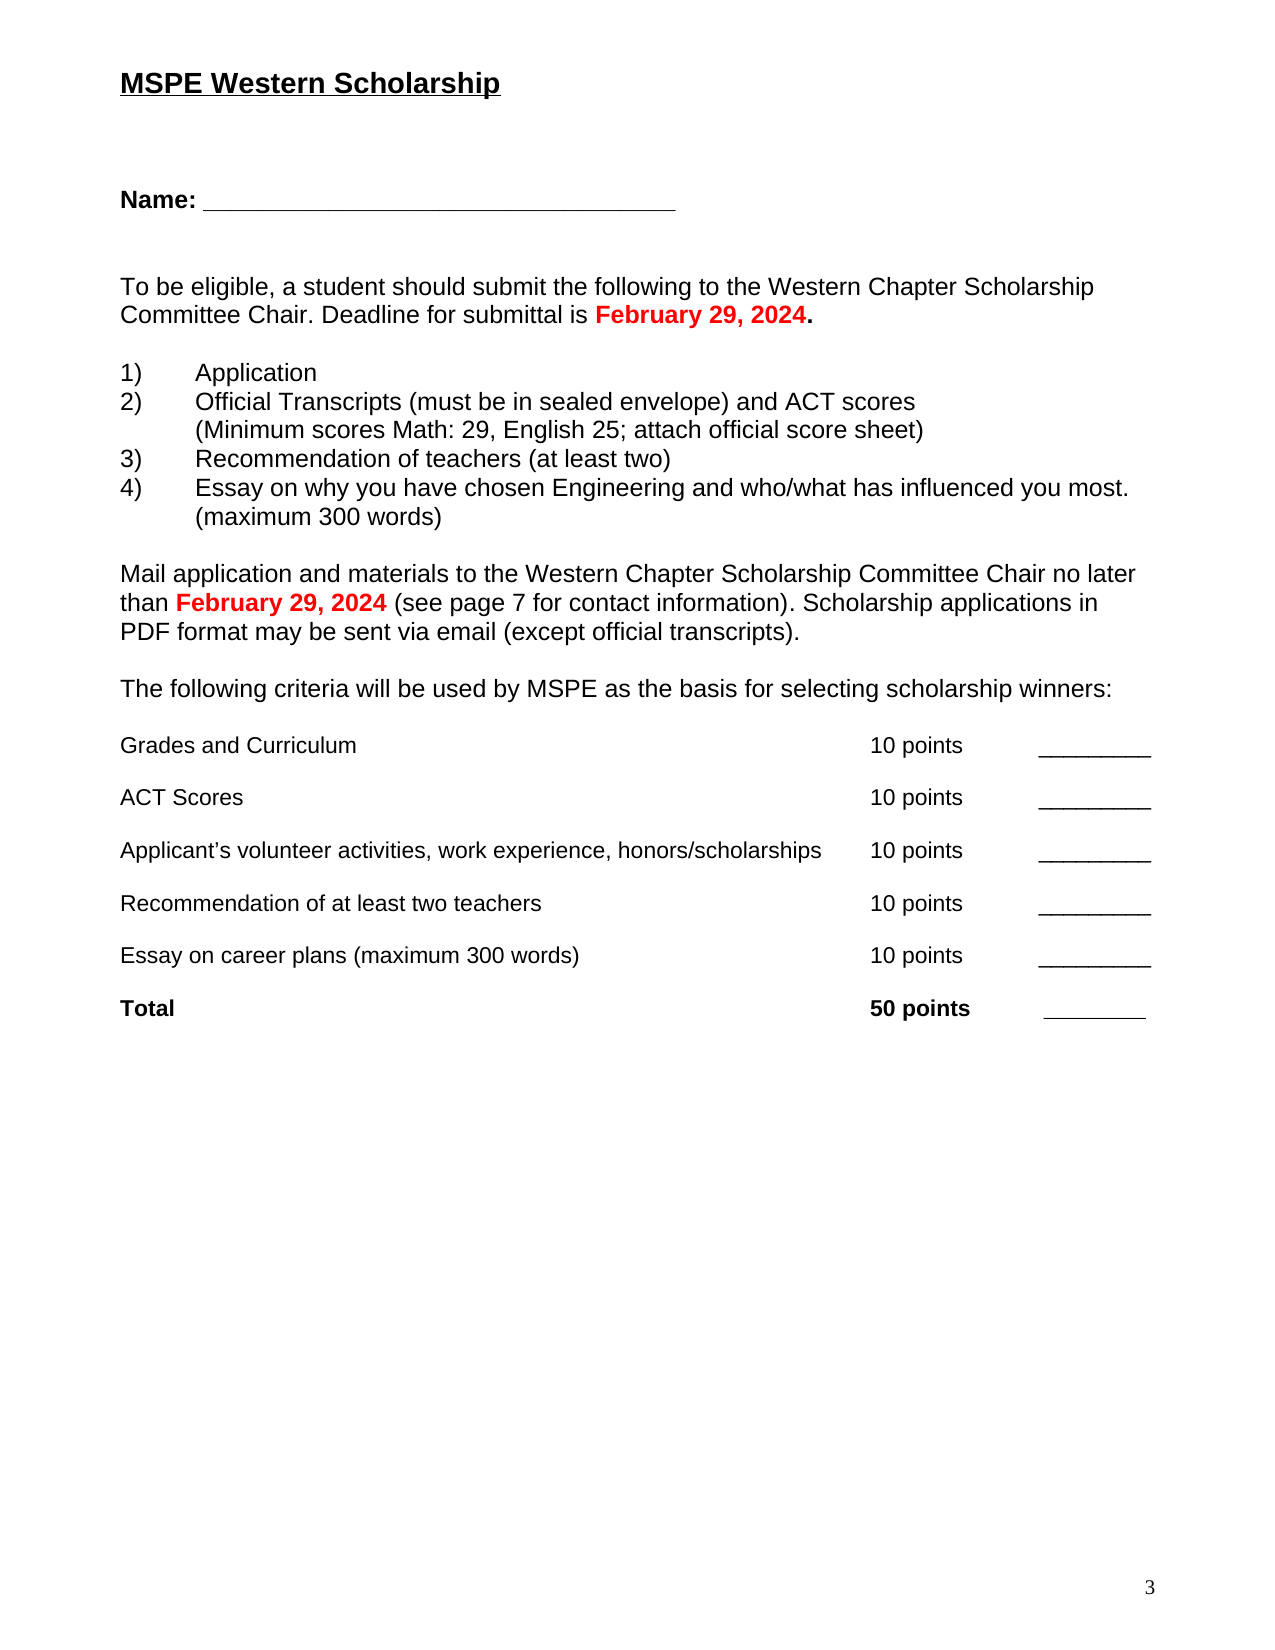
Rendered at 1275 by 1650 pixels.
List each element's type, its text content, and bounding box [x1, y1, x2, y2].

text Grades and Curriculum 10 points [120, 732, 1155, 758]
list Essay on why you have chosen Engineering and who/what has influenced you most. (maximum 300 words) [120, 473, 1155, 530]
text (Minimum scores Math: 29, English 25; attach official score sheet) [195, 415, 1155, 444]
list Recommendation of teachers (at least two) [120, 444, 1155, 473]
text Essay on career plans (maximum 300 words) 10 points [120, 942, 1155, 969]
text Mail application and materials to the Western Chapter Scholarship Committee Chair no later than February 29, 2024 (see page 7 for contact information). Scholarship applications in PDF format may be sent via email (except official transcripts). [120, 559, 1155, 645]
text Name: __________________________________ [120, 185, 1155, 214]
text Recommendation of at least two teachers 10 points [120, 890, 1155, 916]
text To be eligible, a student should submit the following to the Western Chapter Scholarship Committee Chair. Deadline for submittal is February 29, 2024. [120, 272, 1155, 329]
list Application [120, 358, 1155, 387]
text Total 50 points ________ [120, 995, 1155, 1022]
text The following criteria will be used by MSPE as the basis for selecting scholarship winners: [120, 674, 1155, 703]
list Official Transcripts (must be in sealed envelope) and ACT scores [120, 387, 1155, 415]
text ACT Scores 10 points [120, 784, 1155, 811]
text MSPE Western Scholarship [120, 66, 1155, 99]
text Applicant’s volunteer activities, work experience, honors/scholarships 10 points [120, 837, 1155, 863]
